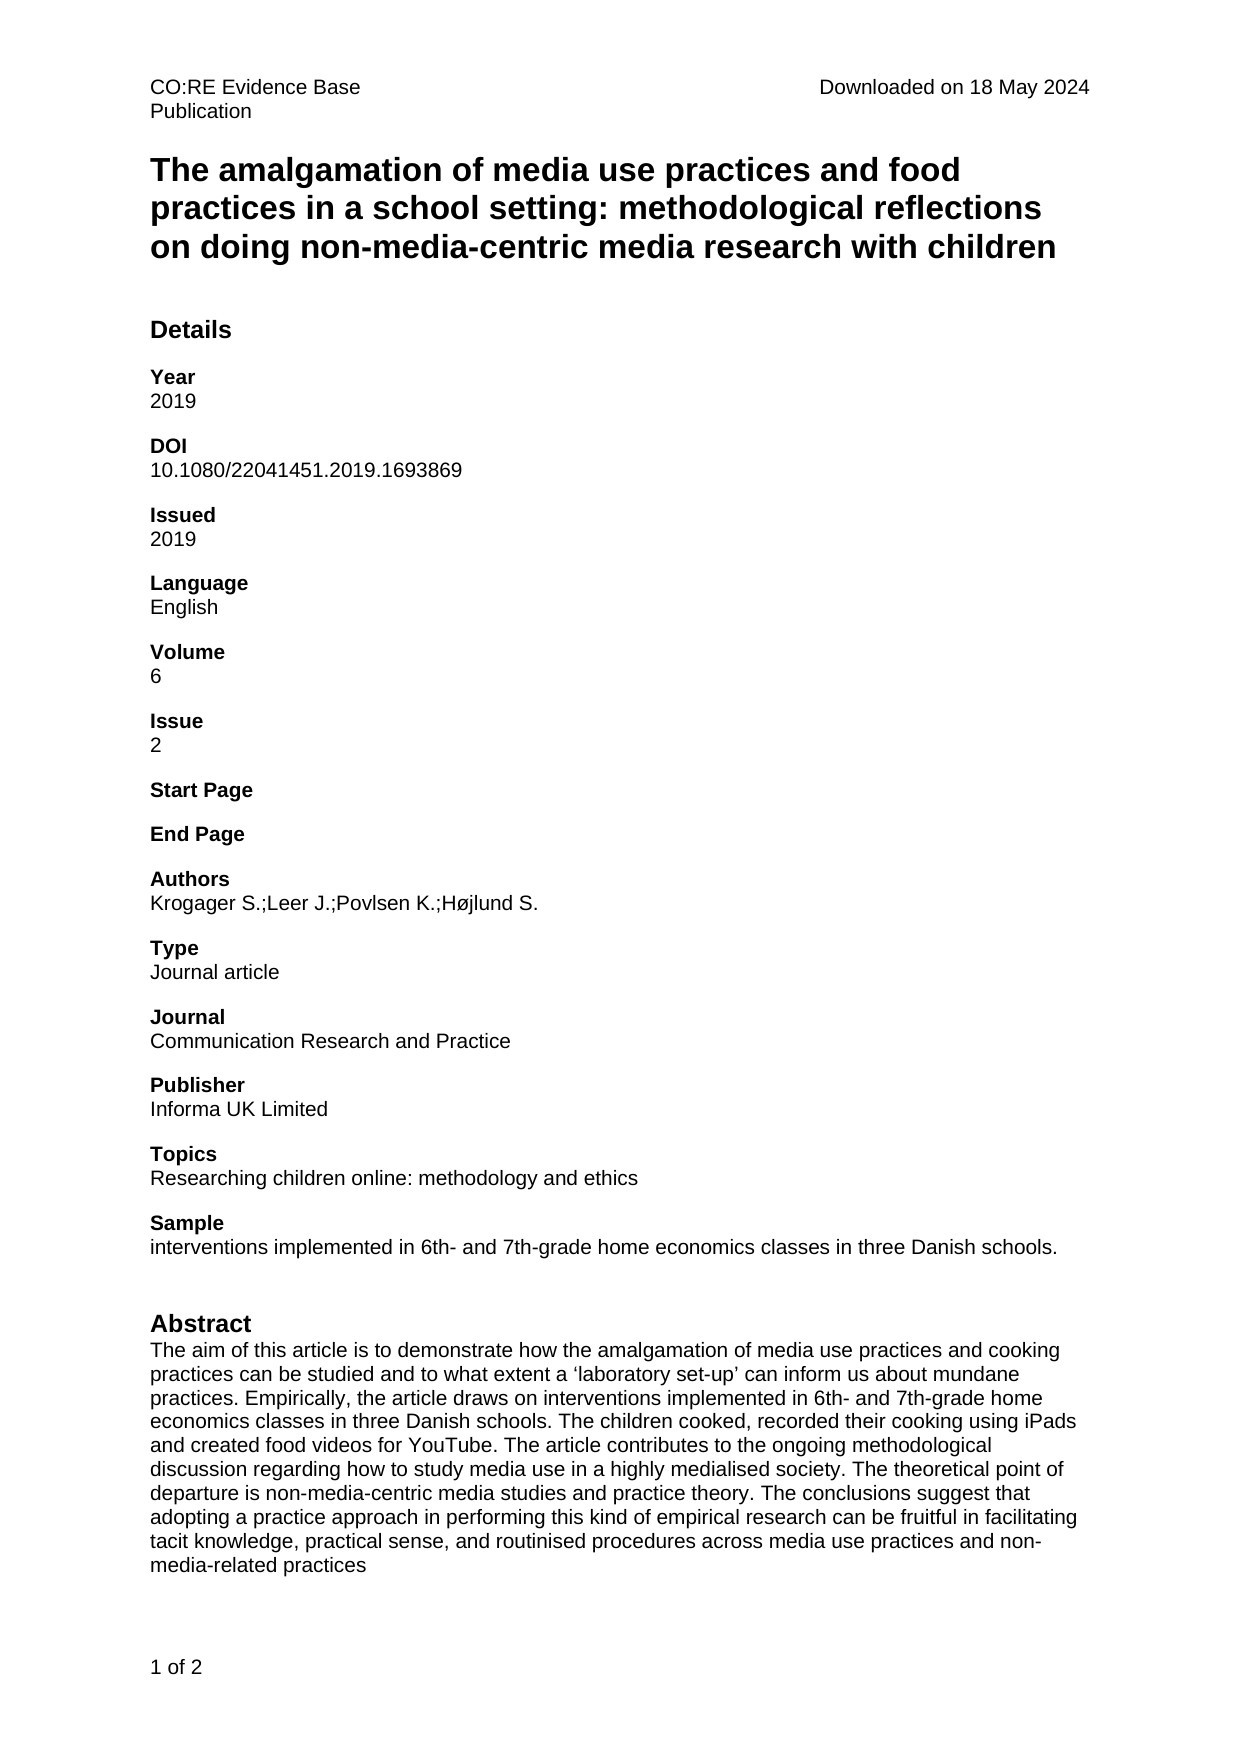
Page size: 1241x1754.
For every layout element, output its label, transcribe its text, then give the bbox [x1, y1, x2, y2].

text 10.1080/22041451.2019.1693869 [150, 458, 1090, 482]
text Krogager S.;Leer J.;Povlsen K.;Højlund S. [150, 891, 1090, 915]
text interventions implemented in 6th- and 7th-grade home economics classes in three Danish schools. [150, 1235, 1090, 1259]
subtitle Abstract [150, 1309, 1090, 1337]
text 2 [150, 733, 1090, 757]
text Researching children online: methodology and ethics [150, 1166, 1090, 1190]
subtitle Journal [150, 1004, 1090, 1028]
subtitle Issued [150, 502, 1090, 526]
subtitle Issue [150, 709, 1090, 733]
subtitle Authors [150, 867, 1090, 891]
text Journal article [150, 960, 1090, 984]
title The amalgamation of media use practices and food practices in a school setting: methodological reflections on doing non-media-centric media research with children [150, 150, 1090, 265]
text 6 [150, 664, 1090, 688]
subtitle Start Page [150, 777, 1090, 801]
subtitle Details [150, 315, 1090, 344]
text Communication Research and Practice [150, 1028, 1090, 1052]
subtitle Year [150, 365, 1090, 389]
text Informa UK Limited [150, 1097, 1090, 1121]
subtitle Language [150, 571, 1090, 595]
subtitle Topics [150, 1142, 1090, 1166]
subtitle Volume [150, 640, 1090, 664]
subtitle Sample [150, 1211, 1090, 1235]
subtitle DOI [150, 434, 1090, 458]
text 2019 [150, 526, 1090, 550]
subtitle Publisher [150, 1073, 1090, 1097]
text The aim of this article is to demonstrate how the amalgamation of media use practices and cooking practices can be studied and to what extent a ‘laboratory set-up’ can inform us about mundane practices. Empirically, the article draws on interventions implemented in 6th- and 7th-grade home economics classes in three Danish schools. The children cooked, recorded their cooking using iPads and created food videos for YouTube. The article contributes to the ongoing methodological discussion regarding how to study media use in a highly medialised society. The theoretical point of departure is non-media-centric media studies and practice theory. The conclusions suggest that adopting a practice approach in performing this kind of empirical research can be fruitful in facilitating tacit knowledge, practical sense, and routinised procedures across media use practices and non-media-related practices [150, 1337, 1090, 1577]
subtitle Type [150, 936, 1090, 960]
text 2019 [150, 389, 1090, 413]
subtitle End Page [150, 822, 1090, 846]
text English [150, 595, 1090, 619]
